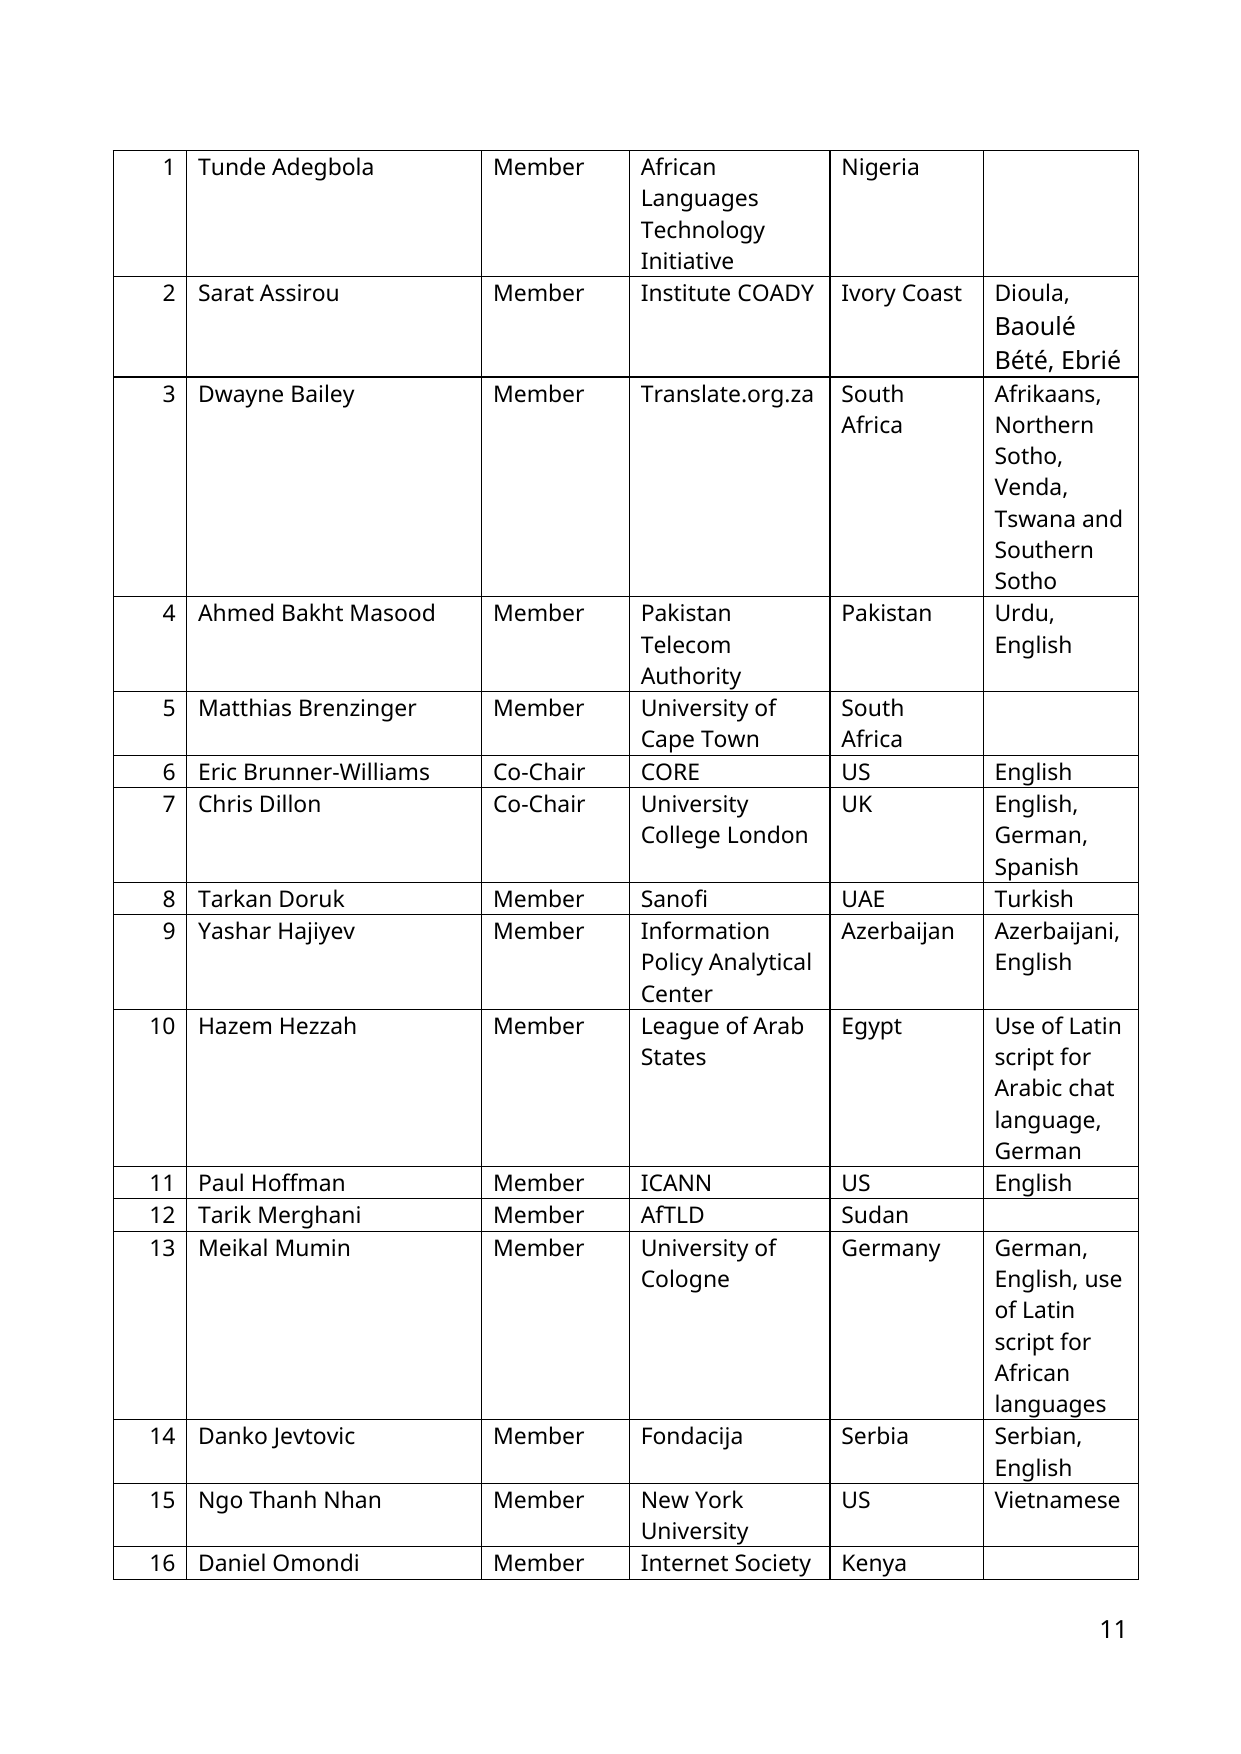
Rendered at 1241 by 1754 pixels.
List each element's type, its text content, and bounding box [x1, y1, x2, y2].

table_cell Turkish [984, 883, 1138, 914]
table_cell Daniel Omondi [187, 1547, 481, 1578]
table_cell Hazem Hezzah [187, 1010, 481, 1166]
table_cell Sanofi [630, 883, 829, 914]
table_cell Matthias Brenzinger [187, 692, 481, 754]
table_cell 5 [114, 692, 186, 754]
table_cell Member [482, 883, 629, 914]
table_cell [984, 692, 1138, 754]
table_cell 11 [114, 1167, 186, 1198]
table_cell Member [482, 151, 629, 276]
table_cell 10 [114, 1010, 186, 1166]
table_cell South Africa [831, 692, 983, 754]
table_cell Tarik Merghani [187, 1199, 481, 1231]
table_cell CORE [630, 756, 829, 787]
table_cell Member [482, 1484, 629, 1546]
table_cell Ahmed Bakht Masood [187, 597, 481, 691]
table_cell 3 [114, 378, 186, 596]
table_cell Member [482, 692, 629, 754]
table_cell Pakistan [831, 597, 983, 691]
table_cell Eric Brunner-Williams [187, 756, 481, 787]
table_cell Serbian, English [984, 1420, 1138, 1483]
table_cell Member [482, 378, 629, 596]
table_cell New York University [630, 1484, 829, 1546]
table_cell Germany [831, 1232, 983, 1419]
table_cell Danko Jevtovic [187, 1420, 481, 1483]
table_cell AfTLD [630, 1199, 829, 1231]
table_cell 14 [114, 1420, 186, 1483]
table_cell US [831, 1484, 983, 1546]
table_cell Serbia [831, 1420, 983, 1483]
table_cell [984, 1199, 1138, 1231]
table_cell Fondacija [630, 1420, 829, 1483]
table_cell Member [482, 915, 629, 1009]
table_cell Dwayne Bailey [187, 378, 481, 596]
table_cell UAE [831, 883, 983, 914]
table_cell Translate.org.za [630, 378, 829, 596]
table_cell Paul Hoffman [187, 1167, 481, 1198]
table_cell Co-Chair [482, 788, 629, 882]
table_cell Member [482, 597, 629, 691]
table_cell Member [482, 277, 629, 376]
table_cell African Languages Technology Initiative [630, 151, 829, 276]
table_cell Meikal Mumin [187, 1232, 481, 1419]
table_cell Vietnamese [984, 1484, 1138, 1546]
table_cell League of Arab States [630, 1010, 829, 1166]
table_cell Member [482, 1010, 629, 1166]
table_cell 13 [114, 1232, 186, 1419]
table_cell Sudan [831, 1199, 983, 1231]
table_cell Member [482, 1199, 629, 1231]
table_cell US [831, 756, 983, 787]
table_cell ICANN [630, 1167, 829, 1198]
table_cell Information Policy Analytical Center [630, 915, 829, 1009]
table_cell Egypt [831, 1010, 983, 1166]
table_cell Ivory Coast [831, 277, 983, 376]
table_cell Urdu, English [984, 597, 1138, 691]
table_cell Institute COADY [630, 277, 829, 376]
table_cell Member [482, 1232, 629, 1419]
table_cell English [984, 756, 1138, 787]
table_cell Kenya [831, 1547, 983, 1578]
table_cell [984, 1547, 1138, 1578]
table_cell South Africa [831, 378, 983, 596]
table_cell Member [482, 1547, 629, 1578]
table_cell 2 [114, 277, 186, 376]
table_cell Internet Society [630, 1547, 829, 1578]
table_cell Chris Dillon [187, 788, 481, 882]
table_cell Nigeria [831, 151, 983, 276]
table_cell Yashar Hajiyev [187, 915, 481, 1009]
table_cell 9 [114, 915, 186, 1009]
table_cell 15 [114, 1484, 186, 1546]
table_cell Azerbaijani, English [984, 915, 1138, 1009]
table_cell Tunde Adegbola [187, 151, 481, 276]
table_cell 12 [114, 1199, 186, 1231]
table_cell Sarat Assirou [187, 277, 481, 376]
table_cell Co-Chair [482, 756, 629, 787]
table_cell 8 [114, 883, 186, 914]
table_cell 7 [114, 788, 186, 882]
table_cell Afrikaans, Northern Sotho, Venda, Tswana and Southern Sotho [984, 378, 1138, 596]
table_cell UK [831, 788, 983, 882]
table_cell English, German, Spanish [984, 788, 1138, 882]
table_cell 4 [114, 597, 186, 691]
table_cell Ngo Thanh Nhan [187, 1484, 481, 1546]
table_cell Azerbaijan [831, 915, 983, 1009]
table_cell Pakistan Telecom Authority [630, 597, 829, 691]
table_cell Dioula, Baoulé Bété, Ebrié [984, 277, 1138, 376]
table_cell University of Cape Town [630, 692, 829, 754]
table_cell University of Cologne [630, 1232, 829, 1419]
table_cell German, English, use of Latin script for African languages [984, 1232, 1138, 1419]
table_cell Member [482, 1167, 629, 1198]
table_cell 1 [114, 151, 186, 276]
table_cell US [831, 1167, 983, 1198]
table_cell English [984, 1167, 1138, 1198]
table_cell Use of Latin script for Arabic chat language, German [984, 1010, 1138, 1166]
table_cell 16 [114, 1547, 186, 1578]
table_cell [984, 151, 1138, 276]
table_cell University College London [630, 788, 829, 882]
table_cell Member [482, 1420, 629, 1483]
table_cell Tarkan Doruk [187, 883, 481, 914]
table_cell 6 [114, 756, 186, 787]
